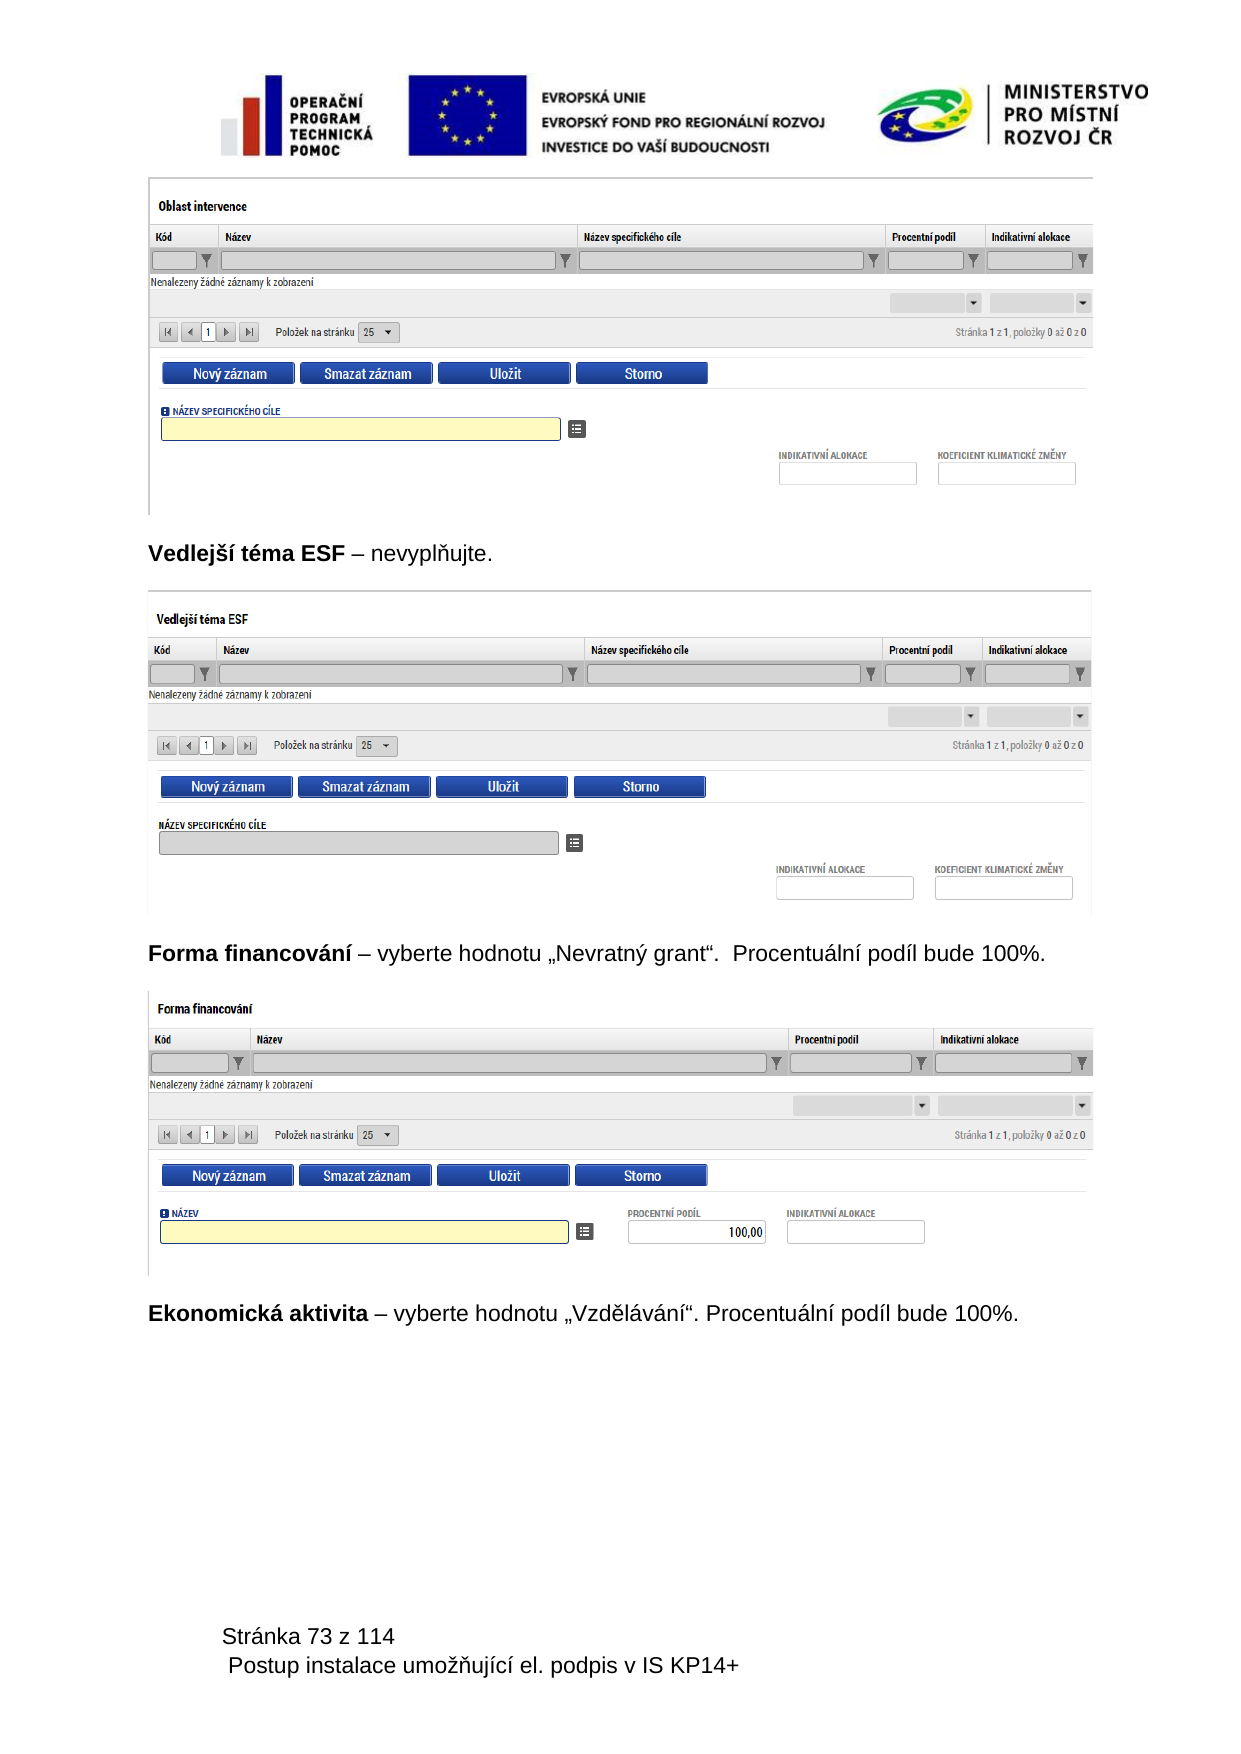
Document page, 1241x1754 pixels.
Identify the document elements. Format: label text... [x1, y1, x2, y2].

picture [221, 73, 1148, 158]
text Ekonomická aktivita – vyberte hodnotu „Vzdělávání“. Procentuální podíl bude 100%. [148, 1300, 1175, 1327]
text Vedlejší téma ESF – nevyplňujte. [148, 539, 1175, 566]
picture [147, 177, 1094, 515]
picture [147, 991, 1094, 1276]
picture [147, 590, 1092, 916]
text Forma financování – vyberte hodnotu „Nevratný grant“. Procentuální podíl bude 100%. [148, 940, 1175, 967]
